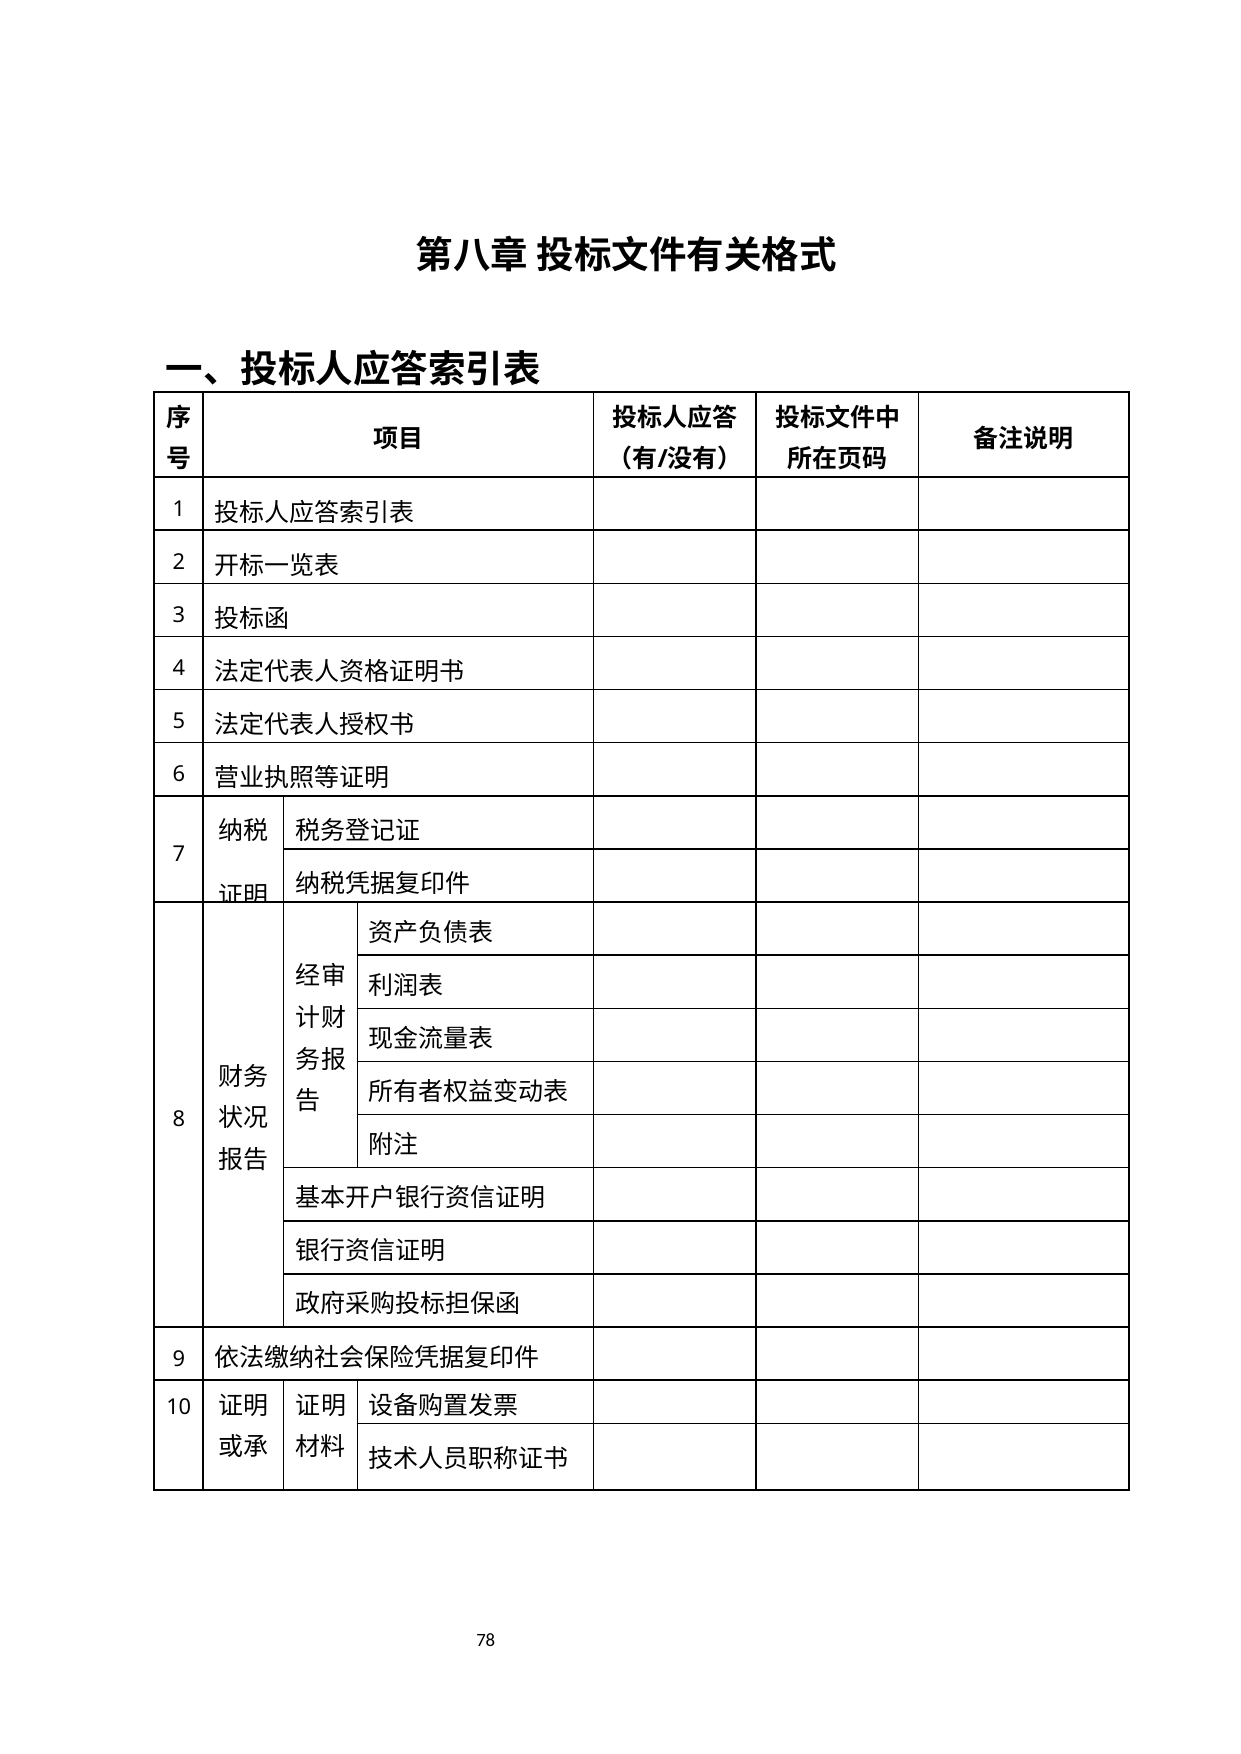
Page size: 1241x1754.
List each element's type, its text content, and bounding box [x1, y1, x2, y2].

table_cell [919, 743, 1128, 795]
text 第八章 投标文件有关格式 [165, 219, 1087, 333]
table_cell [919, 1062, 1128, 1114]
table_cell 纳税证明 [204, 797, 283, 901]
table_cell 银行资信证明 [284, 1222, 593, 1273]
table_cell [757, 531, 918, 582]
table_cell [594, 1222, 755, 1273]
table_cell [594, 478, 755, 529]
table_cell [757, 478, 918, 529]
table_cell [757, 1424, 918, 1489]
table_cell [757, 743, 918, 795]
table_cell [919, 584, 1128, 636]
table_cell [594, 850, 755, 901]
table_cell 所有者权益变动表 [358, 1062, 593, 1114]
table_cell [594, 690, 755, 742]
table_cell 现金流量表 [358, 1009, 593, 1061]
table_cell 法定代表人授权书 [204, 690, 593, 742]
table_header 项目 [204, 393, 593, 476]
table_cell 利润表 [358, 956, 593, 1007]
table_cell [919, 1424, 1128, 1489]
table_cell [594, 584, 755, 636]
table_cell 5 [155, 690, 202, 742]
table_cell [594, 743, 755, 795]
table_cell [919, 1115, 1128, 1167]
table_cell [919, 1168, 1128, 1220]
table_cell [594, 531, 755, 582]
table_cell [757, 1168, 918, 1220]
table_cell [919, 637, 1128, 689]
table_header 备注说明 [919, 393, 1128, 476]
table_header 投标人应答 （有/没有） [594, 393, 755, 476]
table_cell [919, 1222, 1128, 1273]
table_cell [919, 690, 1128, 742]
table_cell 证明或承诺函 [204, 1381, 283, 1489]
table_cell 基本开户银行资信证明 [284, 1168, 593, 1220]
table_cell [757, 797, 918, 848]
table_cell [757, 1328, 918, 1379]
table_cell [919, 850, 1128, 901]
table_cell [594, 956, 755, 1007]
table_cell 9 [155, 1328, 202, 1379]
table_cell 7 [155, 797, 202, 901]
table_cell 政府采购投标担保函 [284, 1275, 593, 1326]
table_header 投标文件中所在页码 [757, 393, 918, 476]
table_cell [919, 797, 1128, 848]
table_cell [594, 1424, 755, 1489]
table_cell [594, 1168, 755, 1220]
table_cell 法定代表人资格证明书 [204, 637, 593, 689]
table_cell 设备购置发票 [358, 1381, 593, 1422]
table_cell [757, 1062, 918, 1114]
table_cell 税务登记证 [284, 797, 593, 848]
table_cell [594, 1328, 755, 1379]
table_cell [919, 1381, 1128, 1422]
table_cell [757, 903, 918, 954]
table_cell [594, 797, 755, 848]
table_cell 1 [155, 478, 202, 529]
table_cell [757, 956, 918, 1007]
table_cell [757, 850, 918, 901]
table_cell [757, 1381, 918, 1422]
table_cell [594, 1062, 755, 1114]
table_cell [594, 637, 755, 689]
table_cell 开标一览表 [204, 531, 593, 582]
table_cell [594, 1275, 755, 1326]
table_cell 营业执照等证明 [204, 743, 593, 795]
table_cell [919, 903, 1128, 954]
table_cell 依法缴纳社会保险凭据复印件 [204, 1328, 593, 1379]
table_cell [757, 1222, 918, 1273]
table_cell [919, 478, 1128, 529]
list 一、投标人应答索引表 [165, 349, 1087, 391]
table_cell 10 [155, 1381, 202, 1489]
table_cell [594, 1115, 755, 1167]
table_cell 4 [155, 637, 202, 689]
table_cell [919, 1275, 1128, 1326]
table_cell [757, 1115, 918, 1167]
table_cell [919, 531, 1128, 582]
table_header 序号 [155, 393, 202, 476]
table_cell 投标函 [204, 584, 593, 636]
table_cell 证明材料 [284, 1381, 357, 1489]
table_cell 投标人应答索引表 [204, 478, 593, 529]
table_cell 财务状况报告 [204, 903, 283, 1326]
table_cell [919, 1328, 1128, 1379]
table_cell 技术人员职称证书 [358, 1424, 593, 1489]
table_cell [594, 903, 755, 954]
table_cell 纳税凭据复印件 [284, 850, 593, 901]
table_cell [594, 1009, 755, 1061]
table_cell 6 [155, 743, 202, 795]
table_cell [757, 1275, 918, 1326]
table_cell 8 [155, 903, 202, 1326]
table_cell 资产负债表 [358, 903, 593, 954]
table_cell [594, 1381, 755, 1422]
table_cell [919, 1009, 1128, 1061]
table_cell 经审计财务报告 [284, 903, 357, 1167]
table_cell 3 [155, 584, 202, 636]
table_cell [757, 584, 918, 636]
table_cell 2 [155, 531, 202, 582]
table_cell [757, 690, 918, 742]
table_cell 附注 [358, 1115, 593, 1167]
table_cell [757, 1009, 918, 1061]
table_cell [919, 956, 1128, 1007]
table_cell [757, 637, 918, 689]
